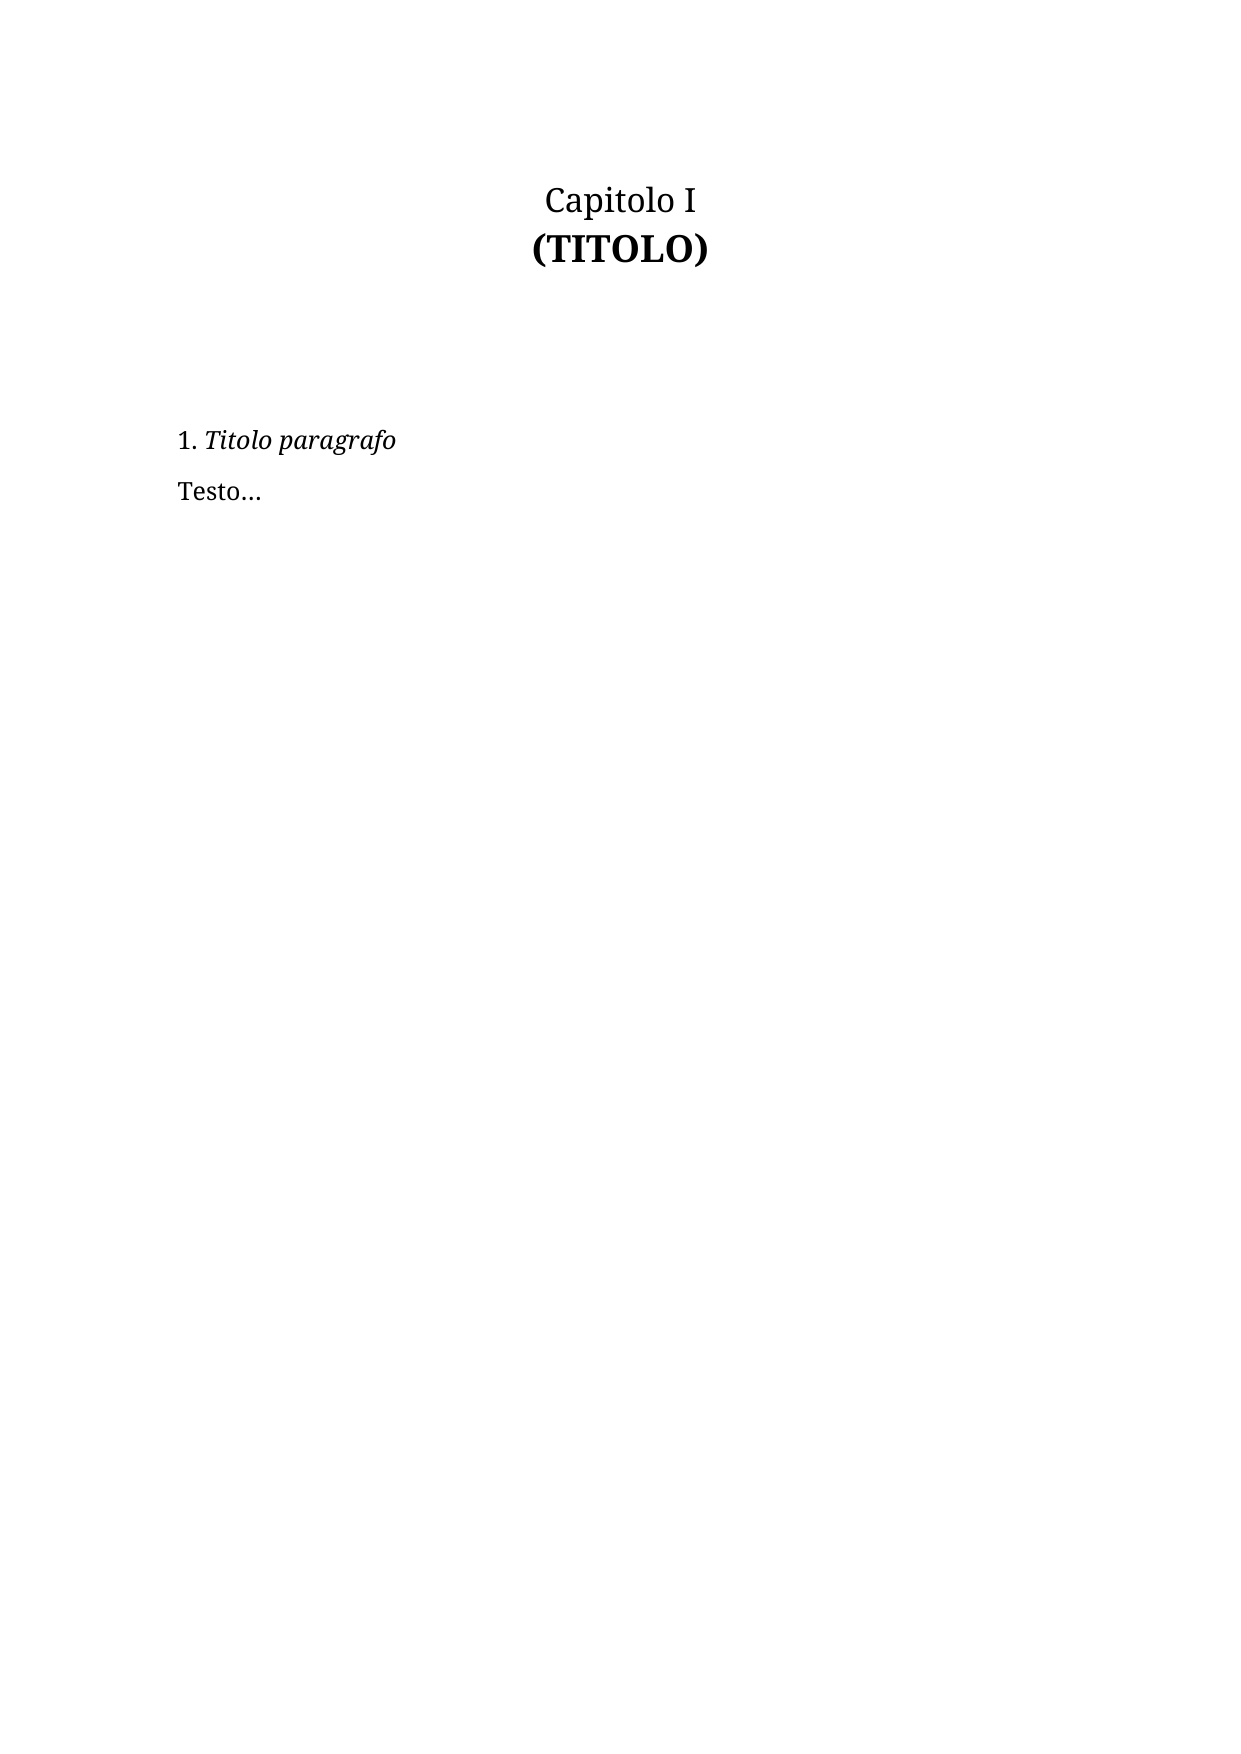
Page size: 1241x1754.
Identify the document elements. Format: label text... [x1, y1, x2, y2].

text Capitolo I [177, 177, 1063, 223]
text (TITOLO) [177, 223, 1063, 274]
text 1. Titolo paragrafo [177, 422, 1063, 456]
text Testo… [177, 473, 1063, 507]
